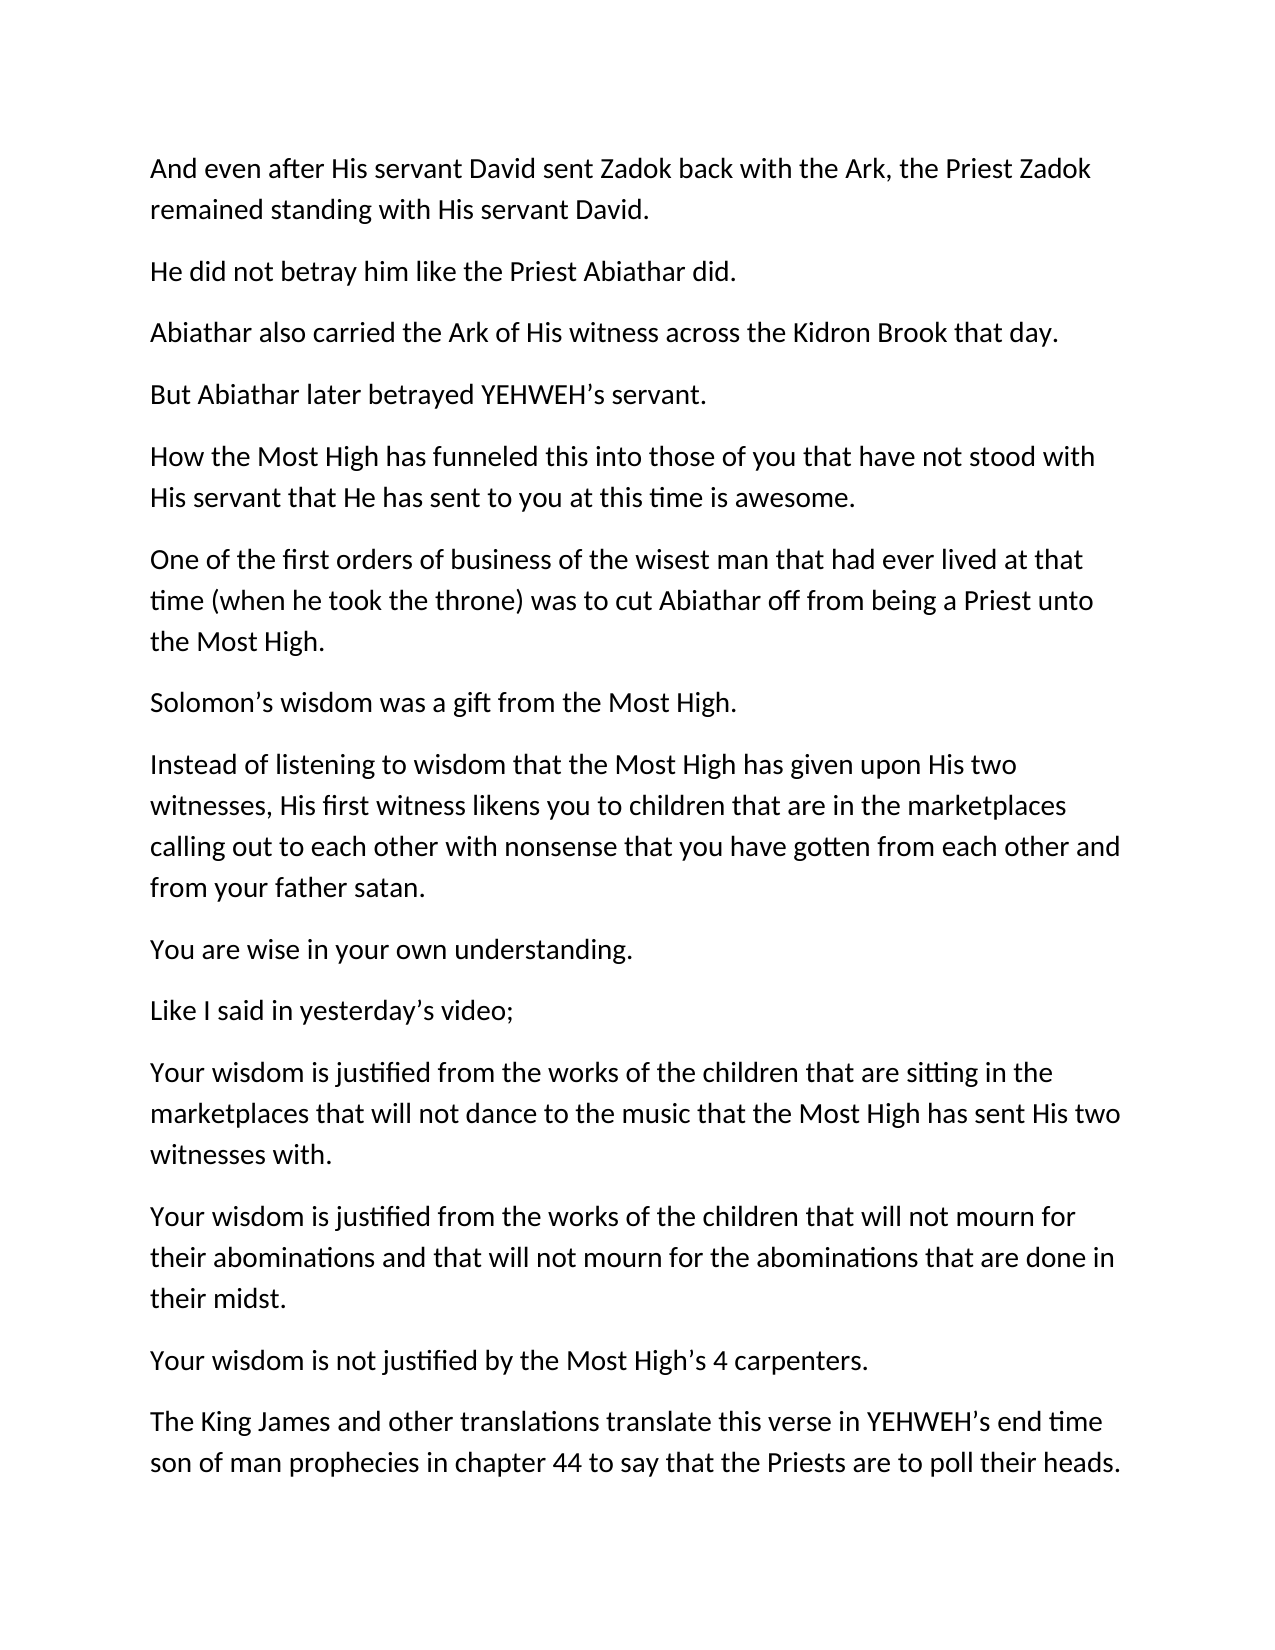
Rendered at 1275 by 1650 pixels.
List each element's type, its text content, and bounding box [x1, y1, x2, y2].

text Instead of listening to wisdom that the Most High has given upon His two witnesses, His first witness likens you to children that are in the marketplaces calling out to each other with nonsense that you have gotten from each other and from your father satan. [150, 746, 1125, 904]
text Like I said in yesterday’s video; [150, 992, 1125, 1028]
text Your wisdom is not justified by the Most High’s 4 carpenters. [150, 1342, 1125, 1377]
text How the Most High has funneled this into those of you that have not stood with His servant that He has sent to you at this time is awesome. [150, 438, 1125, 514]
text Abiathar also carried the Ark of His witness across the Kidron Brook that day. [150, 314, 1125, 350]
text Your wisdom is justified from the works of the children that are sitting in the marketplaces that will not dance to the music that the Most High has sent His two witnesses with. [150, 1054, 1125, 1172]
text And even after His servant David sent Zadok back with the Ark, the Priest Zadok remained standing with His servant David. [150, 150, 1125, 227]
text Solomon’s wisdom was a gift from the Most High. [150, 684, 1125, 720]
text You are wise in your own understanding. [150, 931, 1125, 966]
text Your wisdom is justified from the works of the children that will not mourn for their abominations and that will not mourn for the abominations that are done in their midst. [150, 1198, 1125, 1315]
text He did not betray him like the Priest Abiathar did. [150, 253, 1125, 288]
text But Abiathar later betrayed YEHWEH’s servant. [150, 376, 1125, 412]
text One of the first orders of business of the wisest man that had ever lived at that time (when he took the throne) was to cut Abiathar off from being a Priest unto the Most High. [150, 541, 1125, 658]
text The King James and other translations translate this verse in YEHWEH’s end time son of man prophecies in chapter 44 to say that the Priests are to poll their heads. [150, 1403, 1125, 1480]
